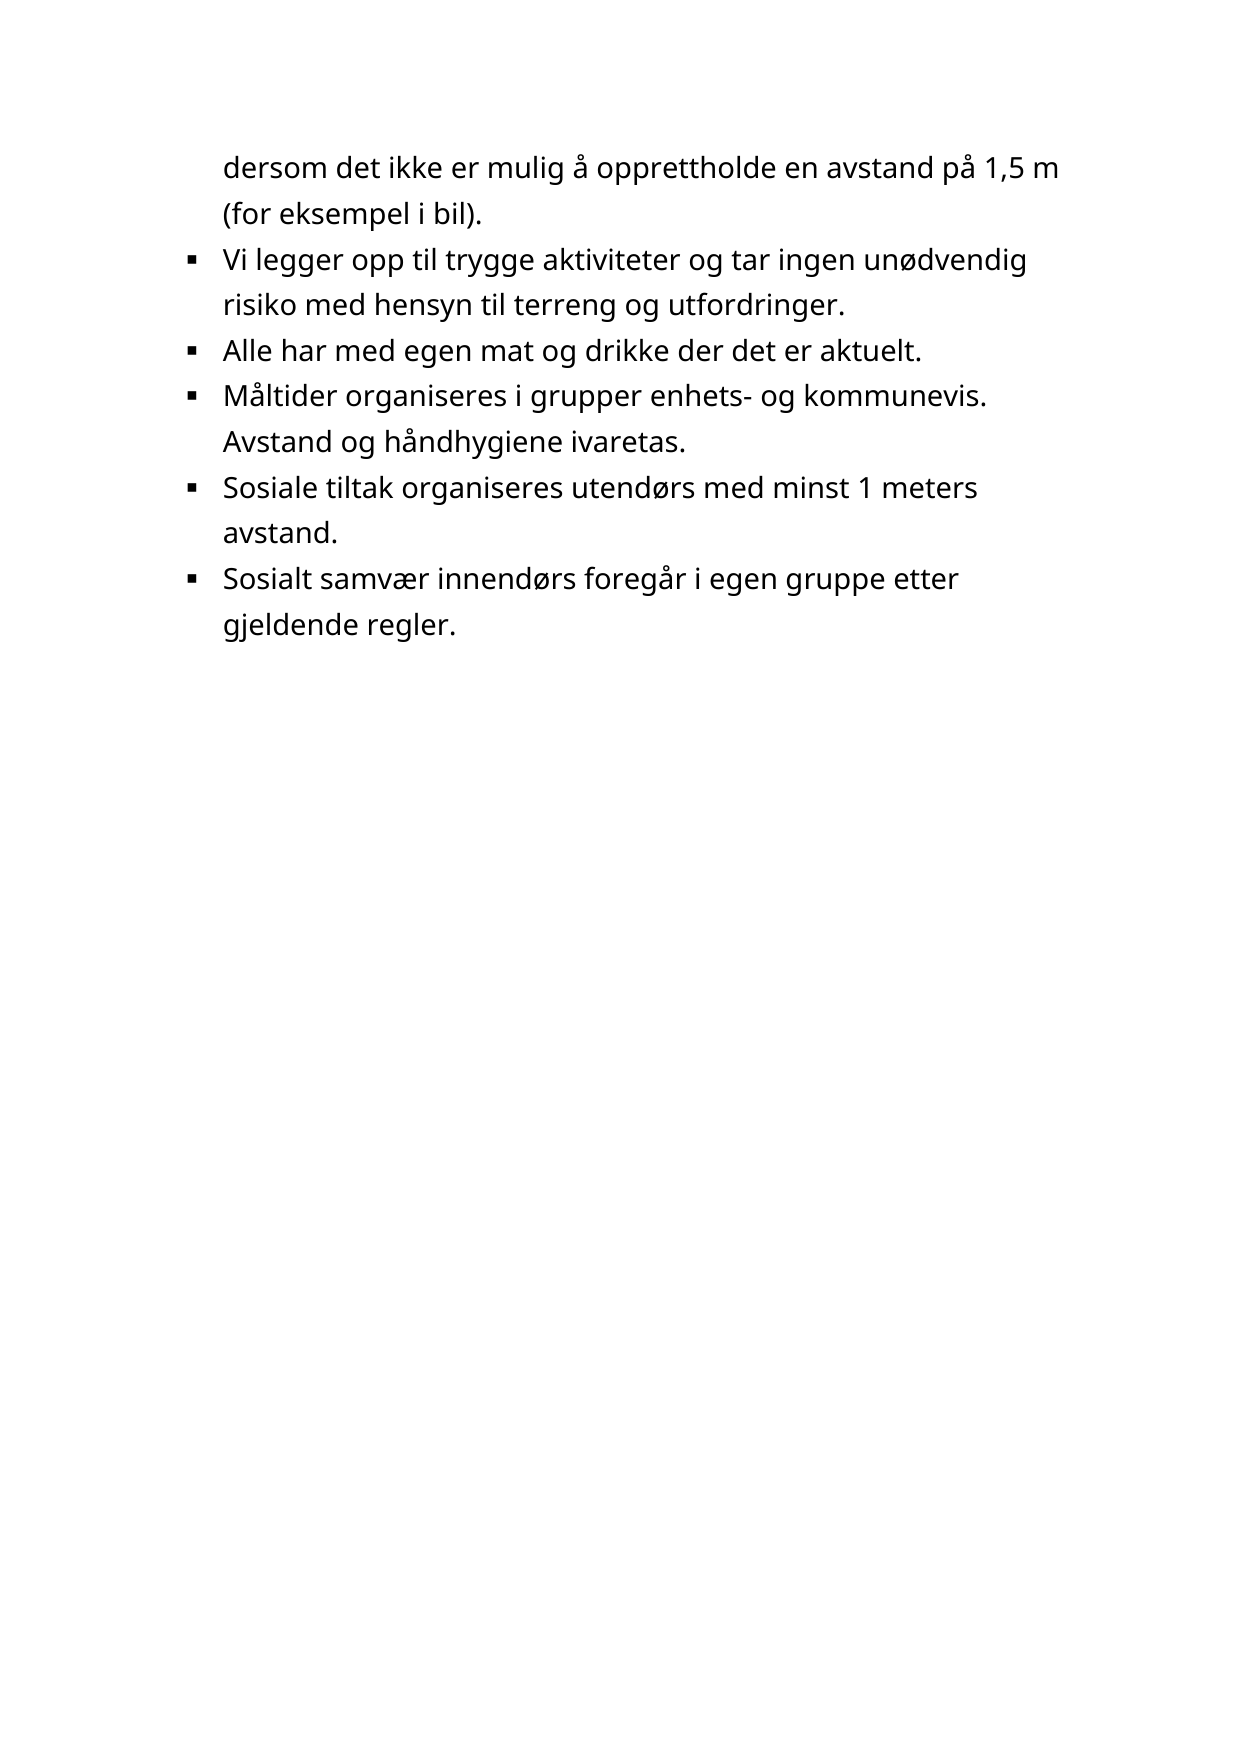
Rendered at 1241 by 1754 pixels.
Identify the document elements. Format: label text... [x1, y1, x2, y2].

list Sosialt samvær innendørs foregår i egen gruppe etter gjeldende regler. [185, 558, 1093, 643]
list Sosiale tiltak organiseres utendørs med minst 1 meters avstand. [185, 467, 1093, 552]
list Vi legger opp til trygge aktiviteter og tar ingen unødvendig risiko med hensyn til terreng og utfordringer. [185, 239, 1093, 324]
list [185, 148, 1093, 233]
list Måltider organiseres i grupper enhets- og kommunevis. Avstand og håndhygiene ivaretas. [185, 376, 1093, 461]
list Alle har med egen mat og drikke der det er aktuelt. [185, 330, 1093, 370]
